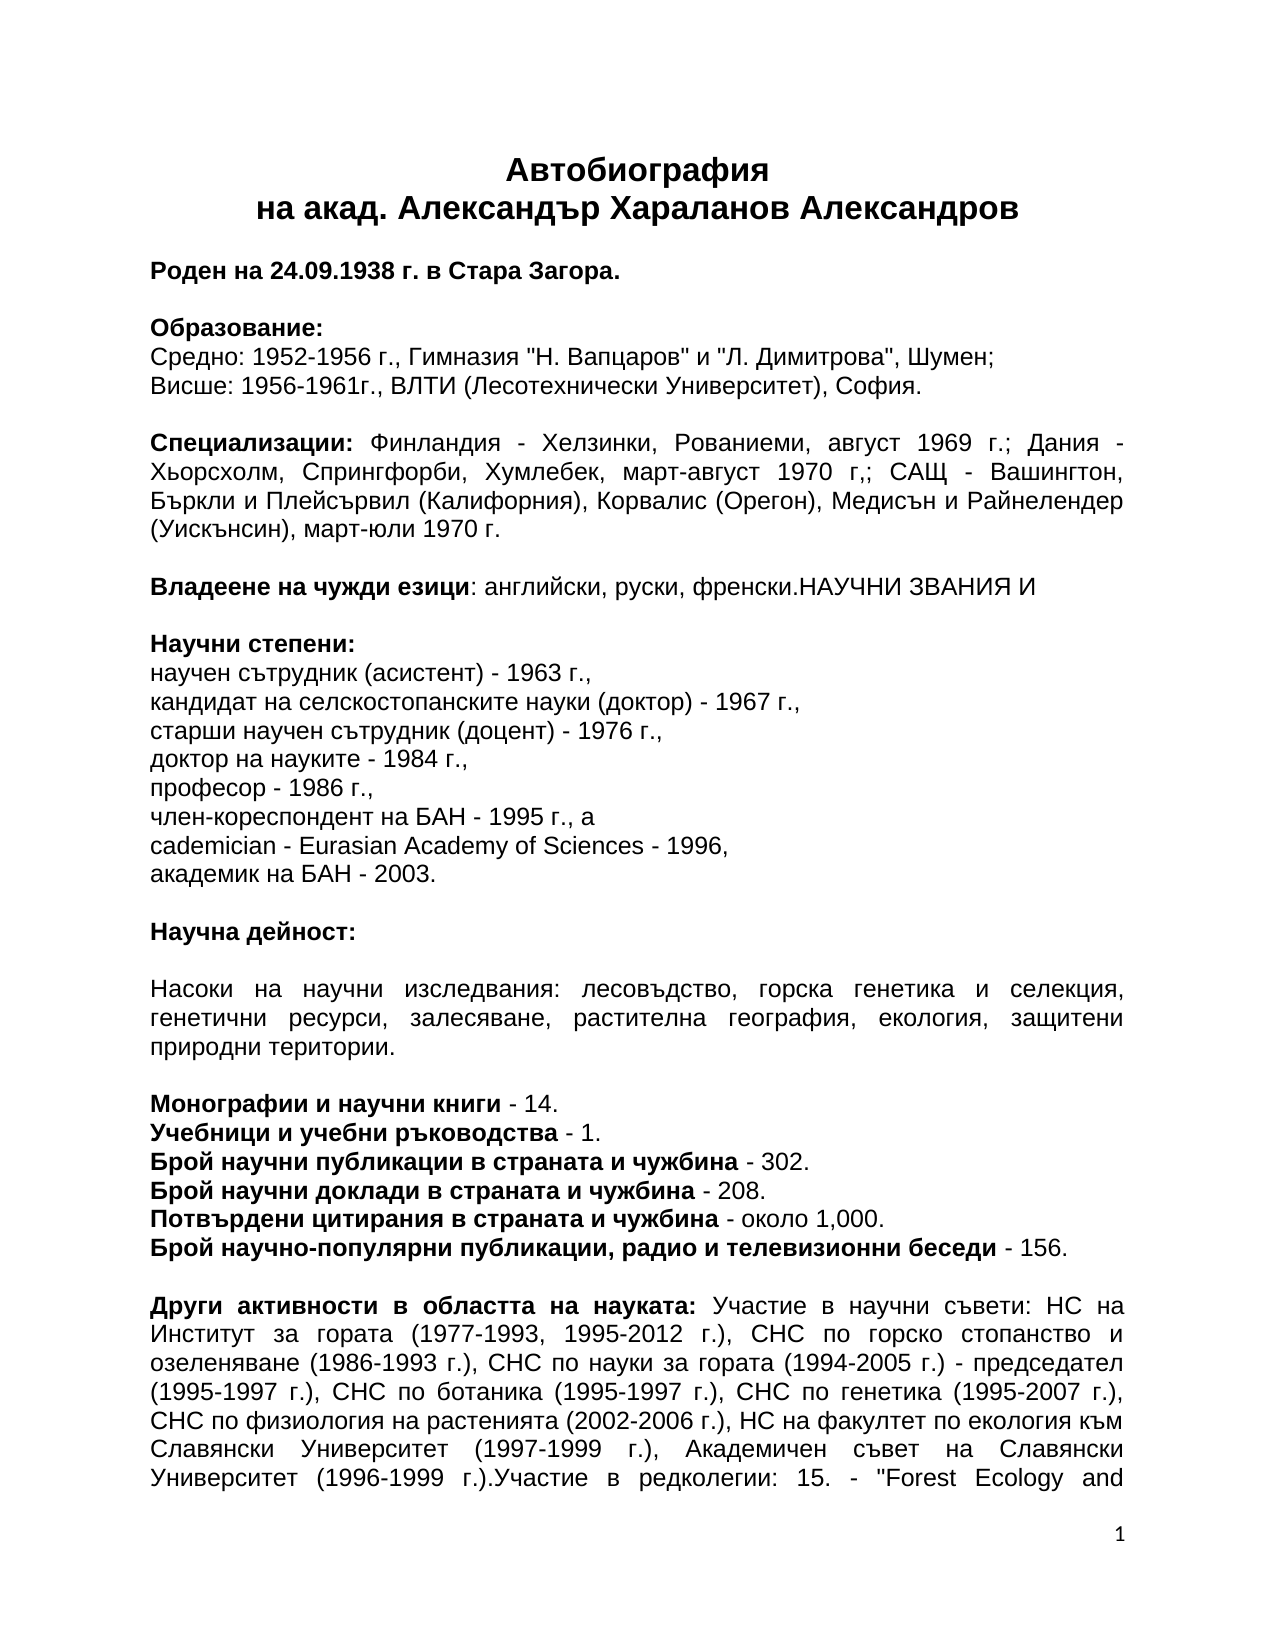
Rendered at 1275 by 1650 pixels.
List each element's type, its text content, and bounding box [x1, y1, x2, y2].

text Монографии и научни книги - 14. [150, 1089, 1125, 1118]
text Брой научно-популярни публикации, радио и телевизионни беседи - 156. [150, 1233, 1125, 1262]
text Автобиография [150, 150, 1125, 188]
text Научни степени: [150, 629, 1125, 658]
text Потвърдени цитирания в страната и чужбина - около 1,000. [150, 1204, 1125, 1233]
text Висше: 1956-1961г., ВЛТИ (Лесотехнически Университет), София. [150, 371, 1125, 399]
text старши научен сътрудник (доцент) - 1976 г., [150, 716, 1125, 744]
text Образование: [150, 313, 1125, 342]
text Роден на 24.09.1938 г. в Стара Загора. [150, 256, 1125, 284]
text на акад. Александър Хараланов Александров [150, 188, 1125, 227]
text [150, 1291, 1125, 1492]
text Средно: 1952-1956 г., Гимназия "Н. Вапцаров" и "Л. Димитрова", Шумен; [150, 342, 1125, 371]
text Брой научни публикации в страната и чужбина - 302. [150, 1147, 1125, 1176]
text професор - 1986 г., [150, 773, 1125, 802]
text Брой научни доклади в страната и чужбина - 208. [150, 1176, 1125, 1204]
text Специализации: Финландия - Хелзинки, Рованиеми, август 1969 г.; Дания - Хьорсхолм, Спрингфорби, Хумлебек, март-август 1970 г,; САЩ - Вашингтон, Бъркли и Плейсървил (Калифорния), Корвалис (Орегон), Медисън и Райнелендер (Уискънсин), март-юли 1970 г. [150, 428, 1125, 543]
text Насоки на научни изследвания: лесовъдство, горска генетика и селекция, генетични ресурси, залесяване, растителна география, екология, защитени природни територии. [150, 974, 1125, 1061]
text Владеене на чужди езици: английски, руски, френски.НАУЧНИ ЗВАНИЯ И [150, 572, 1125, 601]
text кандидат на селскостопанските науки (доктор) - 1967 г., [150, 687, 1125, 716]
text доктор на науките - 1984 г., [150, 744, 1125, 773]
text академик на БАН - 2003. [150, 859, 1125, 888]
text научен сътрудник (асистент) - 1963 г., [150, 658, 1125, 687]
text Учебници и учебни ръководства - 1. [150, 1118, 1125, 1147]
text Научна дейност: [150, 917, 1125, 946]
text cademician - Eurasian Academy of Sciences - 1996, [150, 831, 1125, 859]
text член-кореспондент на БАН - 1995 г., a [150, 802, 1125, 831]
